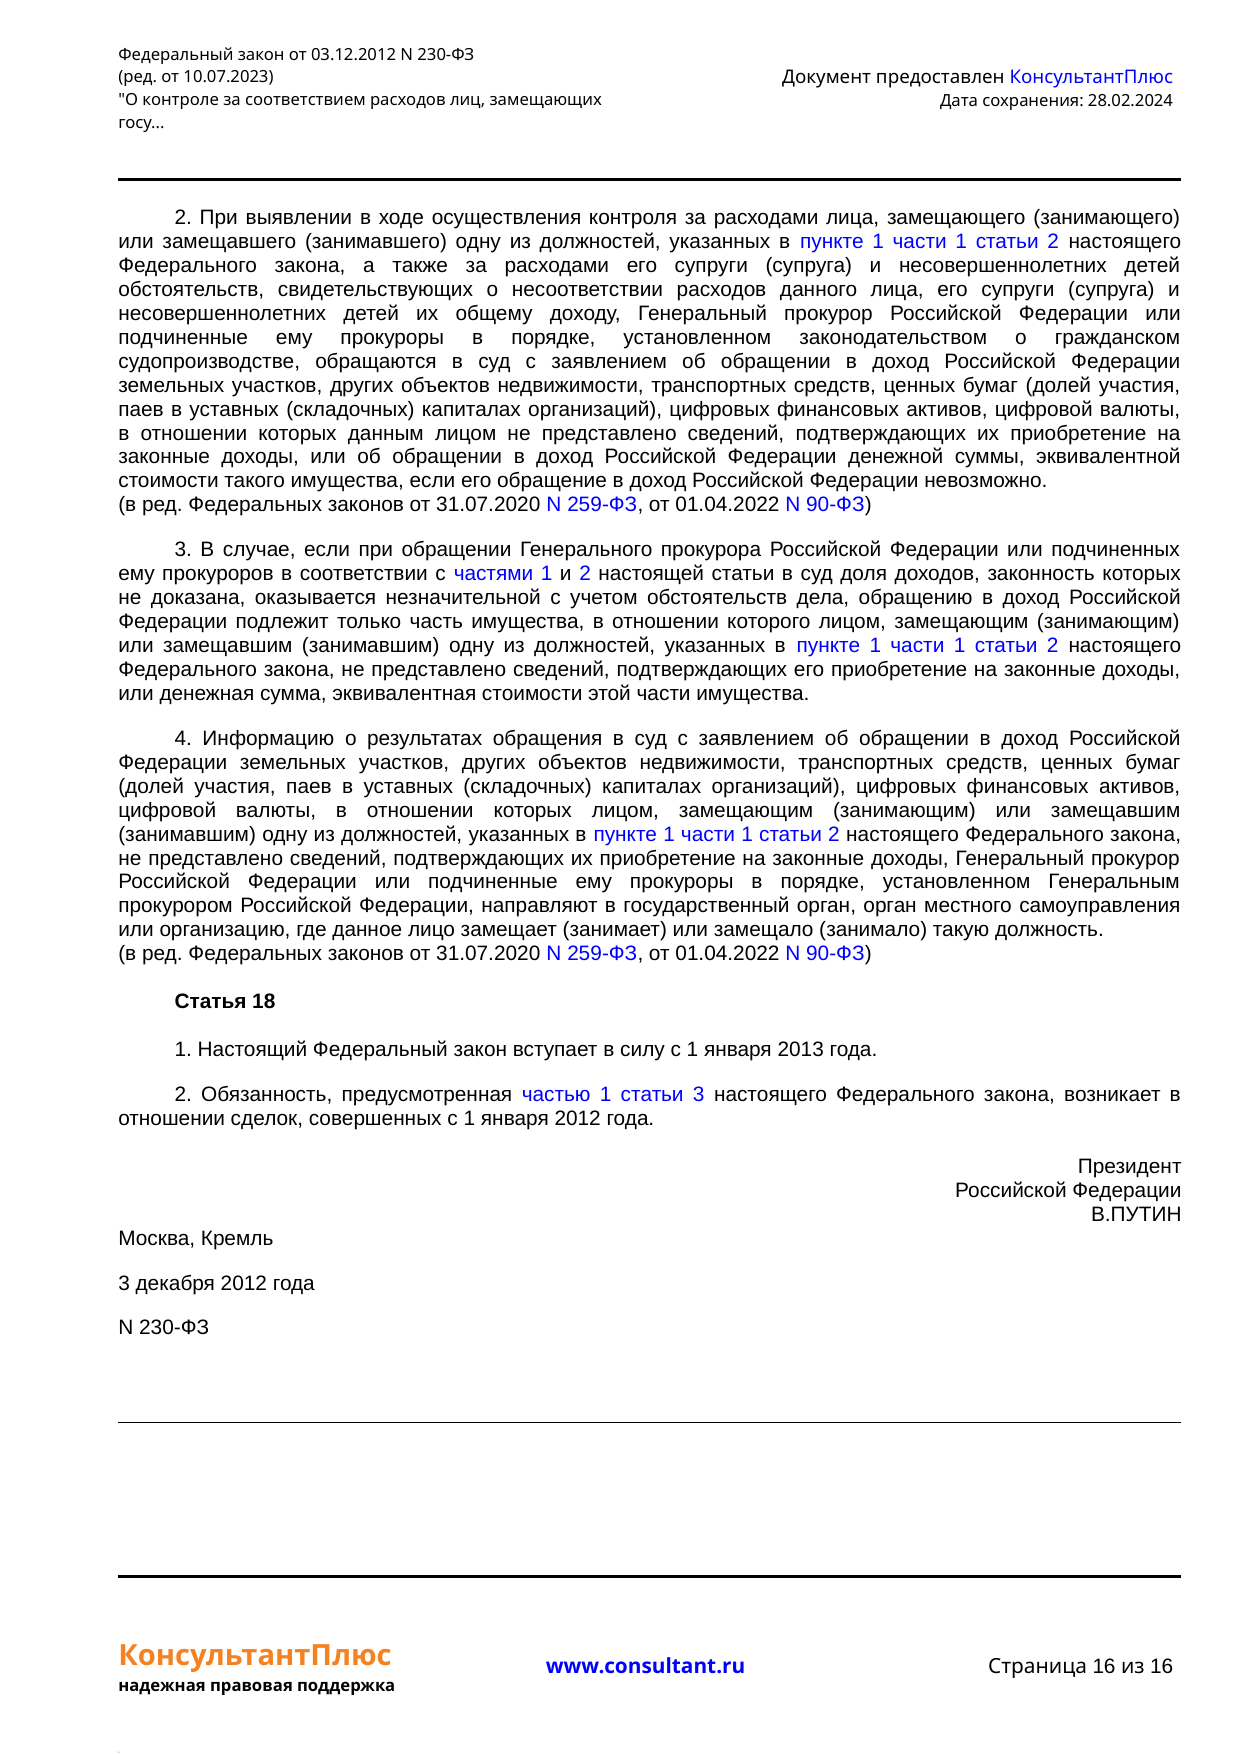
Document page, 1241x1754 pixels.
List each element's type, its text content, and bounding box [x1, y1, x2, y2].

text N 230-ФЗ [118, 1315, 1181, 1339]
text (в ред. Федеральных законов от 31.07.2020 N 259-ФЗ, от 01.04.2022 N 90-ФЗ) [118, 492, 1181, 516]
text Москва, Кремль [118, 1226, 1181, 1249]
text 1. Настоящий Федеральный закон вступает в силу с 1 января 2013 года. [118, 1037, 1181, 1061]
text 4. Информацию о результатах обращения в суд с заявлением об обращении в доход Российской Федерации земельных участков, других объектов недвижимости, транспортных средств, ценных бумаг (долей участия, паев в уставных (складочных) капиталах организаций), цифровых финансовых активов, цифровой валюты, в отношении которых лицом, замещающим (занимающим) или замещавшим (занимавшим) одну из должностей, указанных в пункте 1 части 1 статьи 2 настоящего Федерального закона, не представлено сведений, подтверждающих их приобретение на законные доходы, Генеральный прокурор Российской Федерации или подчиненные ему прокуроры в порядке, установленном Генеральным прокурором Российской Федерации, направляют в государственный орган, орган местного самоуправления или организацию, где данное лицо замещает (занимает) или замещало (занимало) такую должность. [118, 726, 1181, 941]
text В.ПУТИН [118, 1202, 1181, 1226]
title Статья 18 [118, 989, 1181, 1013]
text Президент [118, 1154, 1181, 1178]
text 3 декабря 2012 года [118, 1270, 1181, 1294]
text (в ред. Федеральных законов от 31.07.2020 N 259-ФЗ, от 01.04.2022 N 90-ФЗ) [118, 941, 1181, 965]
text 2. Обязанность, предусмотренная частью 1 статьи 3 настоящего Федерального закона, возникает в отношении сделок, совершенных с 1 января 2012 года. [118, 1082, 1181, 1130]
text Российской Федерации [118, 1178, 1181, 1202]
text 3. В случае, если при обращении Генерального прокурора Российской Федерации или подчиненных ему прокуроров в соответствии с частями 1 и 2 настоящей статьи в суд доля доходов, законность которых не доказана, оказывается незначительной с учетом обстоятельств дела, обращению в доход Российской Федерации подлежит только часть имущества, в отношении которого лицом, замещающим (занимающим) или замещавшим (занимавшим) одну из должностей, указанных в пункте 1 части 1 статьи 2 настоящего Федерального закона, не представлено сведений, подтверждающих его приобретение на законные доходы, или денежная сумма, эквивалентная стоимости этой части имущества. [118, 537, 1181, 705]
text 2. При выявлении в ходе осуществления контроля за расходами лица, замещающего (занимающего) или замещавшего (занимавшего) одну из должностей, указанных в пункте 1 части 1 статьи 2 настоящего Федерального закона, а также за расходами его супруги (супруга) и несовершеннолетних детей обстоятельств, свидетельствующих о несоответствии расходов данного лица, его супруги (супруга) и несовершеннолетних детей их общему доходу, Генеральный прокурор Российской Федерации или подчиненные ему прокуроры в порядке, установленном законодательством о гражданском судопроизводстве, обращаются в суд с заявлением об обращении в доход Российской Федерации земельных участков, других объектов недвижимости, транспортных средств, ценных бумаг (долей участия, паев в уставных (складочных) капиталах организаций), цифровых финансовых активов, цифровой валюты, в отношении которых данным лицом не представлено сведений, подтверждающих их приобретение на законные доходы, или об обращении в доход Российской Федерации денежной суммы, эквивалентной стоимости такого имущества, если его обращение в доход Российской Федерации невозможно. [118, 205, 1181, 492]
